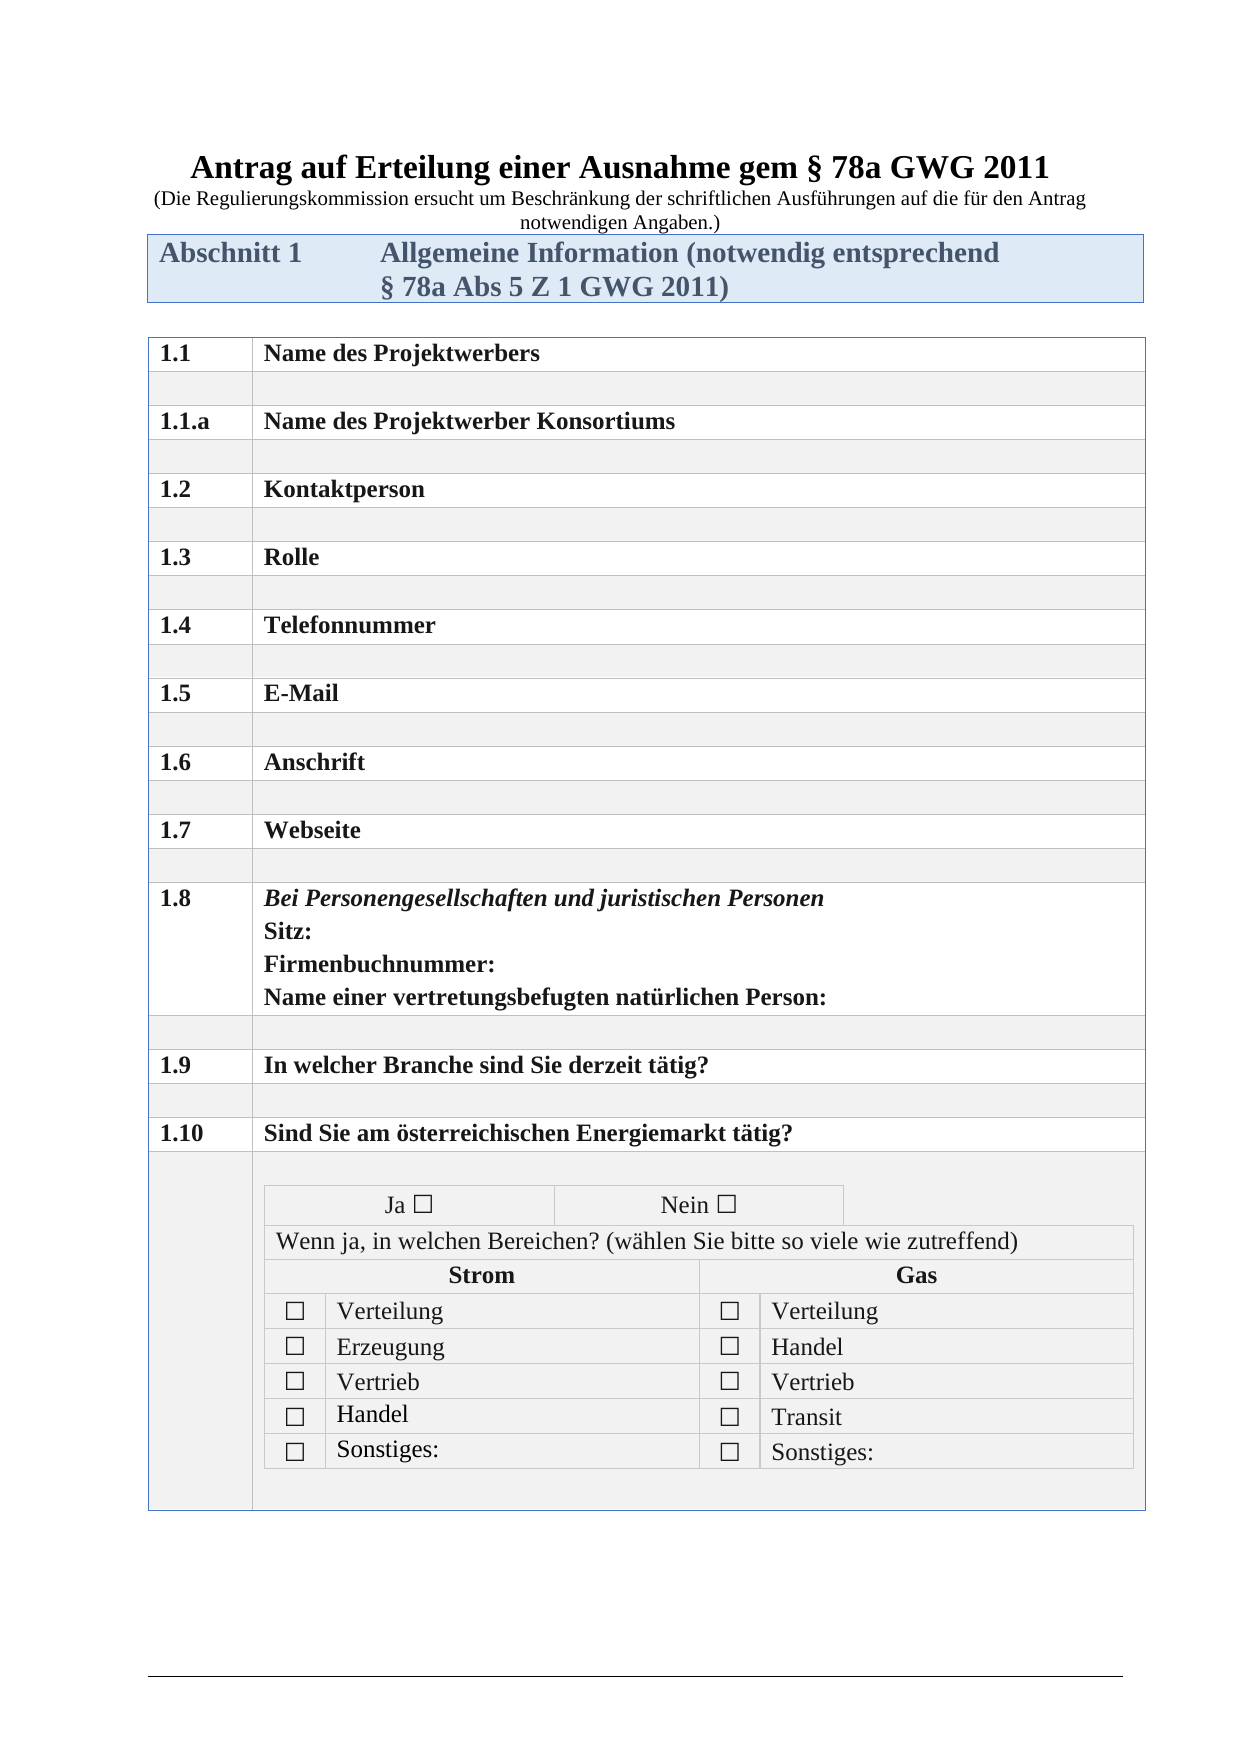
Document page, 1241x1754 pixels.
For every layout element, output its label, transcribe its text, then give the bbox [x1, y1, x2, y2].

table_cell E-Mail [253, 679, 1145, 712]
table_header 1.1 [149, 338, 252, 371]
table_cell [253, 713, 1145, 746]
table_cell Sind Sie am österreichischen Energiemarkt tätig? [253, 1118, 1145, 1151]
table_cell 1.7 [149, 815, 252, 848]
table_cell 1.4 [149, 610, 252, 643]
table_cell In welcher Branche sind Sie derzeit tätig? [253, 1050, 1145, 1083]
table_cell [149, 713, 252, 746]
table_cell Telefonnummer [253, 610, 1145, 643]
table_header Name des Projektwerbers [253, 338, 1145, 371]
table_cell Bei Personengesellschaften und juristischen Personen Sitz: Firmenbuchnummer: Name einer vertretungsbefugten natürlichen Person: [253, 883, 1145, 1015]
table_cell 1.9 [149, 1050, 252, 1083]
table_cell [149, 1152, 252, 1509]
table_cell Webseite [253, 815, 1145, 848]
table_header Abschnitt 1 [148, 235, 369, 302]
table_cell [149, 645, 252, 677]
text Antrag auf Erteilung einer Ausnahme gem § 78a GWG 2011 [148, 148, 1092, 186]
table_header Allgemeine Information (notwendig entsprechend § 78a Abs 5 Z 1 GWG 2011) [369, 235, 1143, 302]
table_cell 1.1.a [149, 406, 252, 439]
table_cell [253, 372, 1145, 405]
table_cell [149, 1016, 252, 1049]
table_cell [149, 1084, 252, 1117]
table_cell [149, 849, 252, 882]
table_cell [149, 781, 252, 814]
table_cell Name des Projektwerber Konsortiums [253, 406, 1145, 439]
table_cell 1.2 [149, 474, 252, 507]
table_cell [253, 645, 1145, 677]
table_cell [253, 849, 1145, 882]
table_cell Rolle [253, 542, 1145, 575]
table_cell [253, 576, 1145, 609]
table_cell Kontaktperson [253, 474, 1145, 507]
table_cell [253, 508, 1145, 541]
table_cell 1.8 [149, 883, 252, 1015]
table_cell [253, 1152, 1145, 1509]
table_cell [253, 781, 1145, 814]
table_cell 1.6 [149, 747, 252, 780]
table_cell [149, 576, 252, 609]
table_cell 1.5 [149, 679, 252, 712]
table_cell [149, 508, 252, 541]
table_cell 1.3 [149, 542, 252, 575]
table_cell [253, 1084, 1145, 1117]
table_cell [253, 440, 1145, 473]
text (Die Regulierungskommission ersucht um Beschränkung der schriftlichen Ausführungen auf die für den Antrag notwendigen Angaben.) [148, 186, 1092, 234]
table_cell Anschrift [253, 747, 1145, 780]
table_cell [149, 440, 252, 473]
table_cell [149, 372, 252, 405]
table_cell [253, 1016, 1145, 1049]
table_cell 1.10 [149, 1118, 252, 1151]
